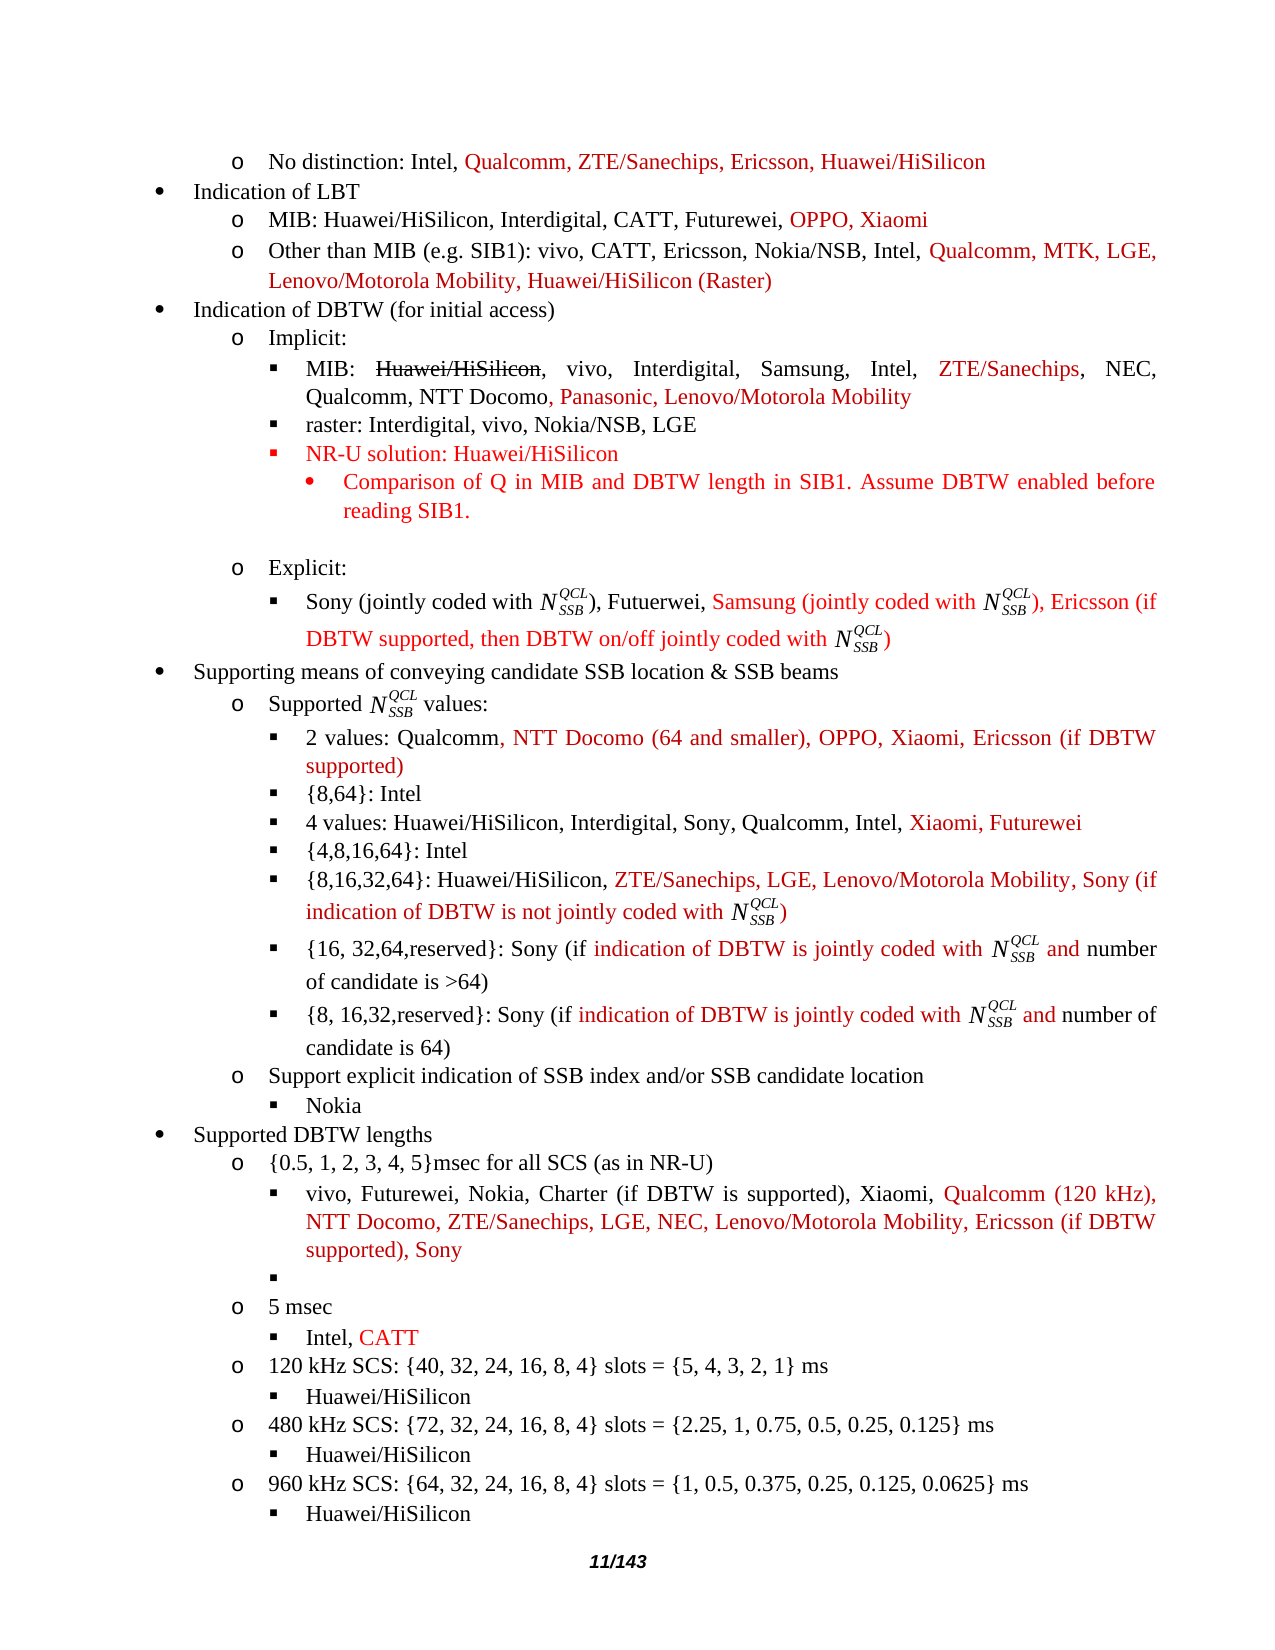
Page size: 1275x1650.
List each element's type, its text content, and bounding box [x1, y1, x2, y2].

list Support explicit indication of SSB index and/or SSB candidate location [231, 1062, 1157, 1090]
list No distinction: Intel, Qualcomm, ZTE/Sanechips, Ericsson, Huawei/HiSilicon [231, 148, 1157, 176]
list 960 kHz SCS: {64, 32, 24, 16, 8, 4} slots = {1, 0.5, 0.375, 0.25, 0.125, 0.0625} ms [231, 1470, 1157, 1498]
list {8,16,32,64}: Huawei/HiSilicon, ZTE/Sanechips, LGE, Lenovo/Motorola Mobility, Sony (if indication of DBTW is not jointly coded with ) [268, 866, 1157, 929]
list {8, 16,32,reserved}: Sony (if indication of DBTW is jointly coded with and number of candidate is 64) [268, 997, 1157, 1060]
list {16, 32,64,reserved}: Sony (if indication of DBTW is jointly coded with and number of candidate is >64) [268, 931, 1157, 994]
list Explicit: [231, 554, 1157, 582]
list raster: Interdigital, vivo, Nokia/NSB, LGE [268, 411, 1157, 438]
list Indication of LBT [156, 178, 1157, 204]
list 2 values: Qualcomm, NTT Docomo (64 and smaller), OPPO, Xiaomi, Ericsson (if DBTW supported) [268, 723, 1157, 778]
list {4,8,16,64}: Intel [268, 837, 1157, 864]
list Huawei/HiSilicon [268, 1383, 1157, 1409]
list Huawei/HiSilicon [268, 1442, 1157, 1468]
list Nokia [268, 1092, 1157, 1119]
list 4 values: Huawei/HiSilicon, Interdigital, Sony, Qualcomm, Intel, Xiaomi, Futurewei [268, 809, 1157, 835]
list {0.5, 1, 2, 3, 4, 5}msec for all SCS (as in NR-U) [231, 1149, 1157, 1177]
list Other than MIB (e.g. SIB1): vivo, CATT, Ericsson, Nokia/NSB, Intel, Qualcomm, MTK, LGE, Lenovo/Motorola Mobility, Huawei/HiSilicon (Raster) [231, 237, 1157, 294]
list Indication of DBTW (for initial access) [156, 296, 1157, 322]
list MIB: Huawei/HiSilicon, Interdigital, CATT, Futurewei, OPPO, Xiaomi [231, 207, 1157, 235]
list Intel, CATT [268, 1324, 1157, 1350]
list Comparison of Q in MIB and DBTW length in SIB1. Assume DBTW enabled before reading SIB1. [306, 468, 1157, 523]
list NR-U solution: Huawei/HiSilicon [268, 440, 1157, 466]
list Supported values: [231, 686, 1157, 721]
list vivo, Futurewei, Nokia, Charter (if DBTW is supported), Xiaomi, Qualcomm (120 kHz), NTT Docomo, ZTE/Sanechips, LGE, NEC, Lenovo/Motorola Mobility, Ericsson (if DBTW supported), Sony [268, 1180, 1157, 1263]
list 480 kHz SCS: {72, 32, 24, 16, 8, 4} slots = {2.25, 1, 0.75, 0.5, 0.25, 0.125} ms [231, 1411, 1157, 1439]
list {8,64}: Intel [268, 780, 1157, 807]
list Huawei/HiSilicon [268, 1500, 1157, 1527]
list Sony (jointly coded with ), Futuerwei, Samsung (jointly coded with ), Ericsson (if DBTW supported, then DBTW on/off jointly coded with ) [268, 584, 1157, 656]
list MIB: Huawei/HiSilicon, vivo, Interdigital, Samsung, Intel, ZTE/Sanechips, NEC, Qualcomm, NTT Docomo, Panasonic, Lenovo/Motorola Mobility [268, 354, 1157, 409]
list Supported DBTW lengths [156, 1121, 1157, 1147]
list 120 kHz SCS: {40, 32, 24, 16, 8, 4} slots = {5, 4, 3, 2, 1} ms [231, 1352, 1157, 1381]
list Supporting means of conveying candidate SSB location & SSB beams [156, 658, 1157, 684]
list Implicit: [231, 324, 1157, 352]
list 5 msec [231, 1293, 1157, 1322]
